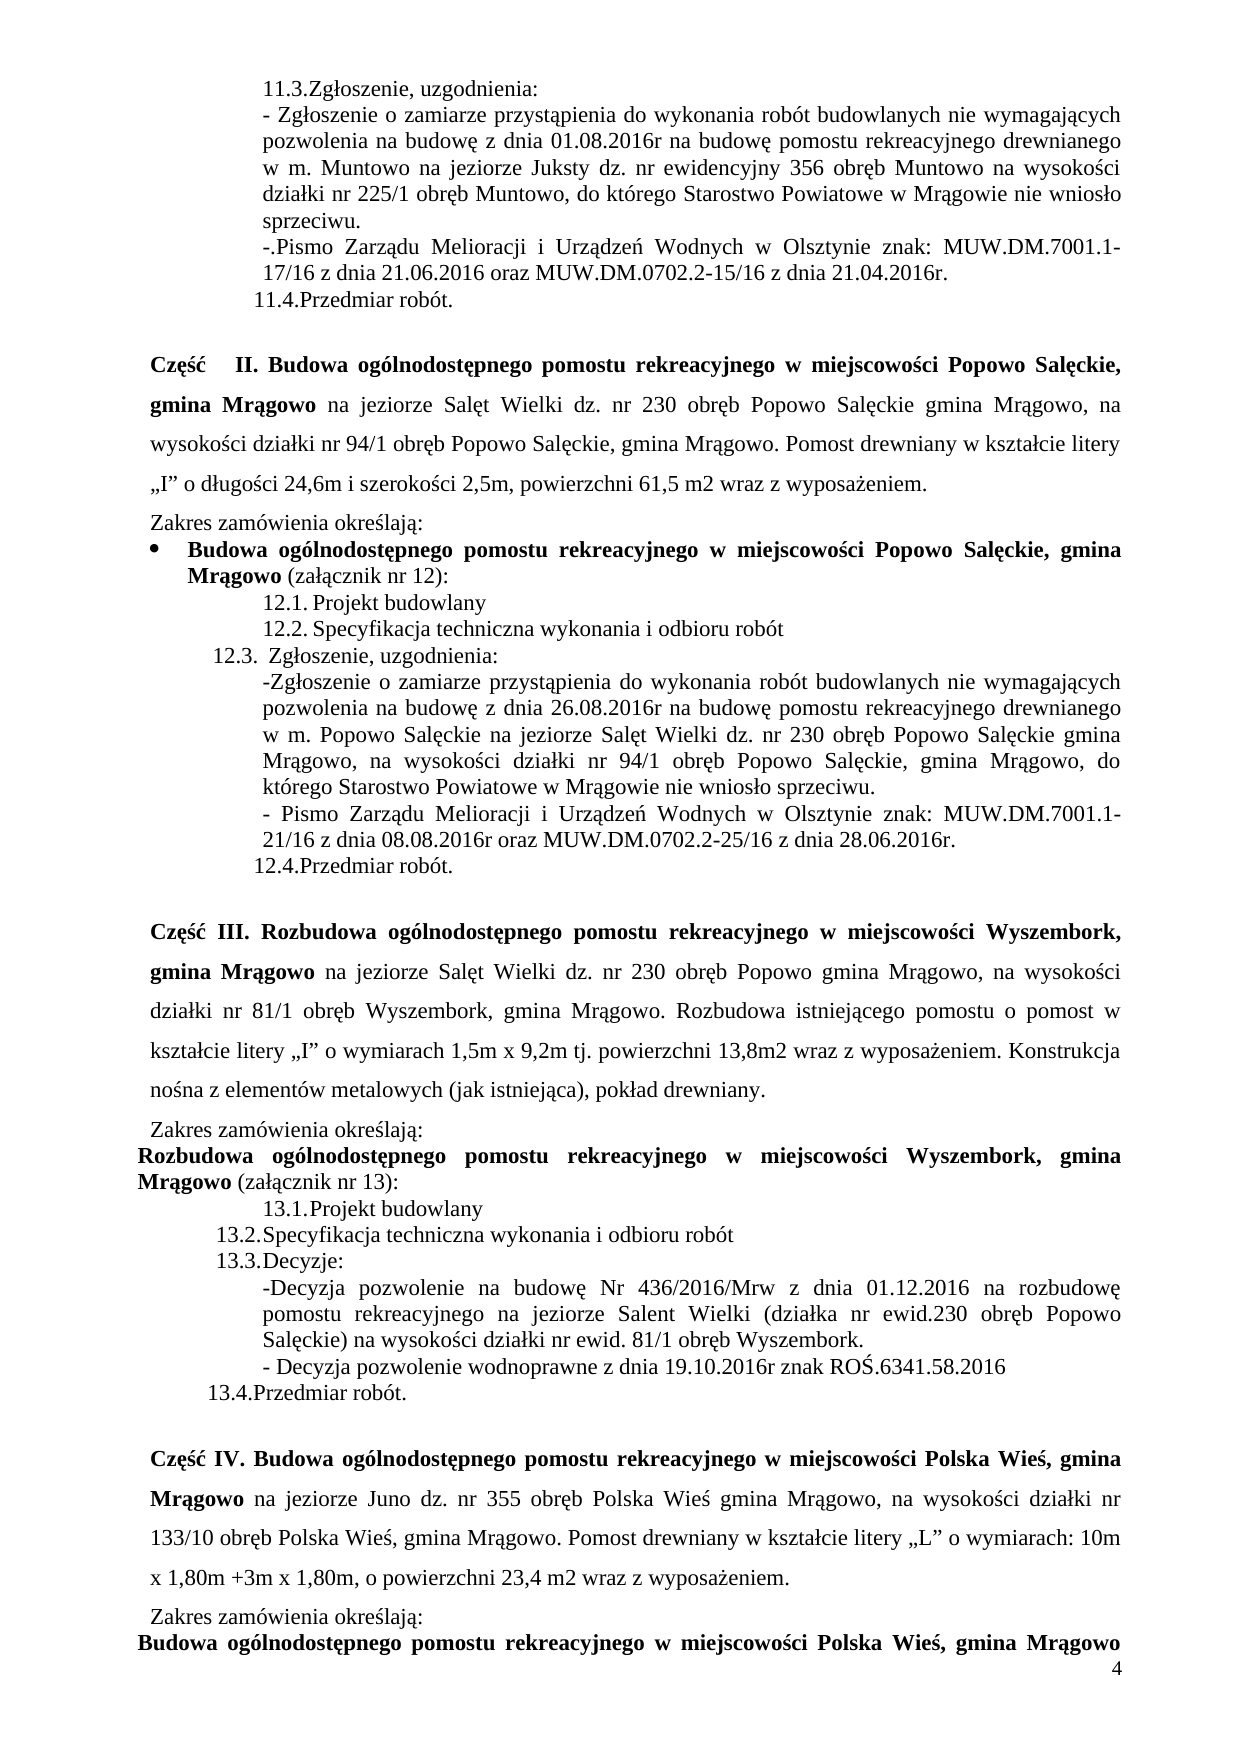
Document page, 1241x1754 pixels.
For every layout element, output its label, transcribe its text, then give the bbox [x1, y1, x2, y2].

list Projekt budowlany [262, 589, 1122, 615]
text 11.3.Zgłoszenie, uzgodnienia: [262, 75, 1122, 101]
list Specyfikacja techniczna wykonania i odbioru robót [216, 1221, 1122, 1247]
text -.Pismo Zarządu Melioracji i Urządzeń Wodnych w Olsztynie znak: MUW.DM.7001.1-17/16 z dnia 21.06.2016 oraz MUW.DM.0702.2-15/16 z dnia 21.04.2016r. [262, 233, 1122, 286]
text Część III. Rozbudowa ogólnodostępnego pomostu rekreacyjnego w miejscowości Wyszembork, gmina Mrągowo na jeziorze Salęt Wielki dz. nr 230 obręb Popowo gmina Mrągowo, na wysokości działki nr 81/1 obręb Wyszembork, gmina Mrągowo. Rozbudowa istniejącego pomostu o pomost w kształcie litery „I” o wymiarach 1,5m x 9,2m tj. powierzchni 13,8m2 wraz z wyposażeniem. Konstrukcja nośna z elementów metalowych (jak istniejąca), pokład drewniany. [150, 918, 1122, 1103]
text - Pismo Zarządu Melioracji i Urządzeń Wodnych w Olsztynie znak: MUW.DM.7001.1-21/16 z dnia 08.08.2016r oraz MUW.DM.0702.2-25/16 z dnia 28.06.2016r. [262, 800, 1122, 852]
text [137, 1629, 1122, 1656]
text Zakres zamówienia określają: [150, 509, 1122, 536]
text Zakres zamówienia określają: [150, 1603, 1122, 1629]
text -Zgłoszenie o zamiarze przystąpienia do wykonania robót budowlanych nie wymagających pozwolenia na budowę z dnia 26.08.2016r na budowę pomostu rekreacyjnego drewnianego w m. Popowo Salęckie na jeziorze Salęt Wielki dz. nr 230 obręb Popowo Salęckie gmina Mrągowo, na wysokości działki nr 94/1 obręb Popowo Salęckie, gmina Mrągowo, do którego Starostwo Powiatowe w Mrągowie nie wniosło sprzeciwu. [262, 668, 1122, 800]
list Zgłoszenie, uzgodnienia: [212, 642, 1122, 668]
text -Decyzja pozwolenie na budowę Nr 436/2016/Mrw z dnia 01.12.2016 na rozbudowę pomostu rekreacyjnego na jeziorze Salent Wielki (działka nr ewid.230 obręb Popowo Salęckie) na wysokości działki nr ewid. 81/1 obręb Wyszembork. [262, 1274, 1122, 1353]
text 11.4.Przedmiar robót. [225, 286, 1122, 312]
text 12.4.Przedmiar robót. [225, 852, 1122, 879]
text 13.4.Przedmiar robót. [150, 1379, 1122, 1406]
text Część IV. Budowa ogólnodostępnego pomostu rekreacyjnego w miejscowości Polska Wieś, gmina Mrągowo na jeziorze Juno dz. nr 355 obręb Polska Wieś gmina Mrągowo, na wysokości działki nr 133/10 obręb Polska Wieś, gmina Mrągowo. Pomost drewniany w kształcie litery „L” o wymiarach: 10m x 1,80m +3m x 1,80m, o powierzchni 23,4 m2 wraz z wyposażeniem. [150, 1445, 1122, 1590]
list Projekt budowlany [262, 1195, 1122, 1221]
text Część II. Budowa ogólnodostępnego pomostu rekreacyjnego w miejscowości Popowo Salęckie, gmina Mrągowo na jeziorze Salęt Wielki dz. nr 230 obręb Popowo Salęckie gmina Mrągowo, na wysokości działki nr 94/1 obręb Popowo Salęckie, gmina Mrągowo. Pomost drewniany w kształcie litery „I” o długości 24,6m i szerokości 2,5m, powierzchni wraz z wyposażeniem. [150, 352, 1122, 496]
list Decyzje: [216, 1247, 1122, 1274]
text - Zgłoszenie o zamiarze przystąpienia do wykonania robót budowlanych nie wymagających pozwolenia na budowę z dnia 01.08.2016r na budowę pomostu rekreacyjnego drewnianego w m. Muntowo na jeziorze Juksty dz. nr ewidencyjny 356 obręb Muntowo na wysokości działki nr 225/1 obręb Muntowo, do którego Starostwo Powiatowe w Mrągowie nie wniosło sprzeciwu. [262, 101, 1122, 233]
text Zakres zamówienia określają: [150, 1116, 1122, 1142]
text Rozbudowa ogólnodostępnego pomostu rekreacyjnego w miejscowości Wyszembork, gmina Mrągowo (załącznik nr 13): [137, 1142, 1122, 1195]
list Specyfikacja techniczna wykonania i odbioru robót [262, 615, 1122, 642]
list Budowa ogólnodostępnego pomostu rekreacyjnego w miejscowości Popowo Salęckie, gmina Mrągowo (załącznik nr 12): [150, 536, 1122, 589]
text - Decyzja pozwolenie wodnoprawne z dnia 19.10.2016r znak ROŚ.6341.58.2016 [262, 1353, 1122, 1379]
